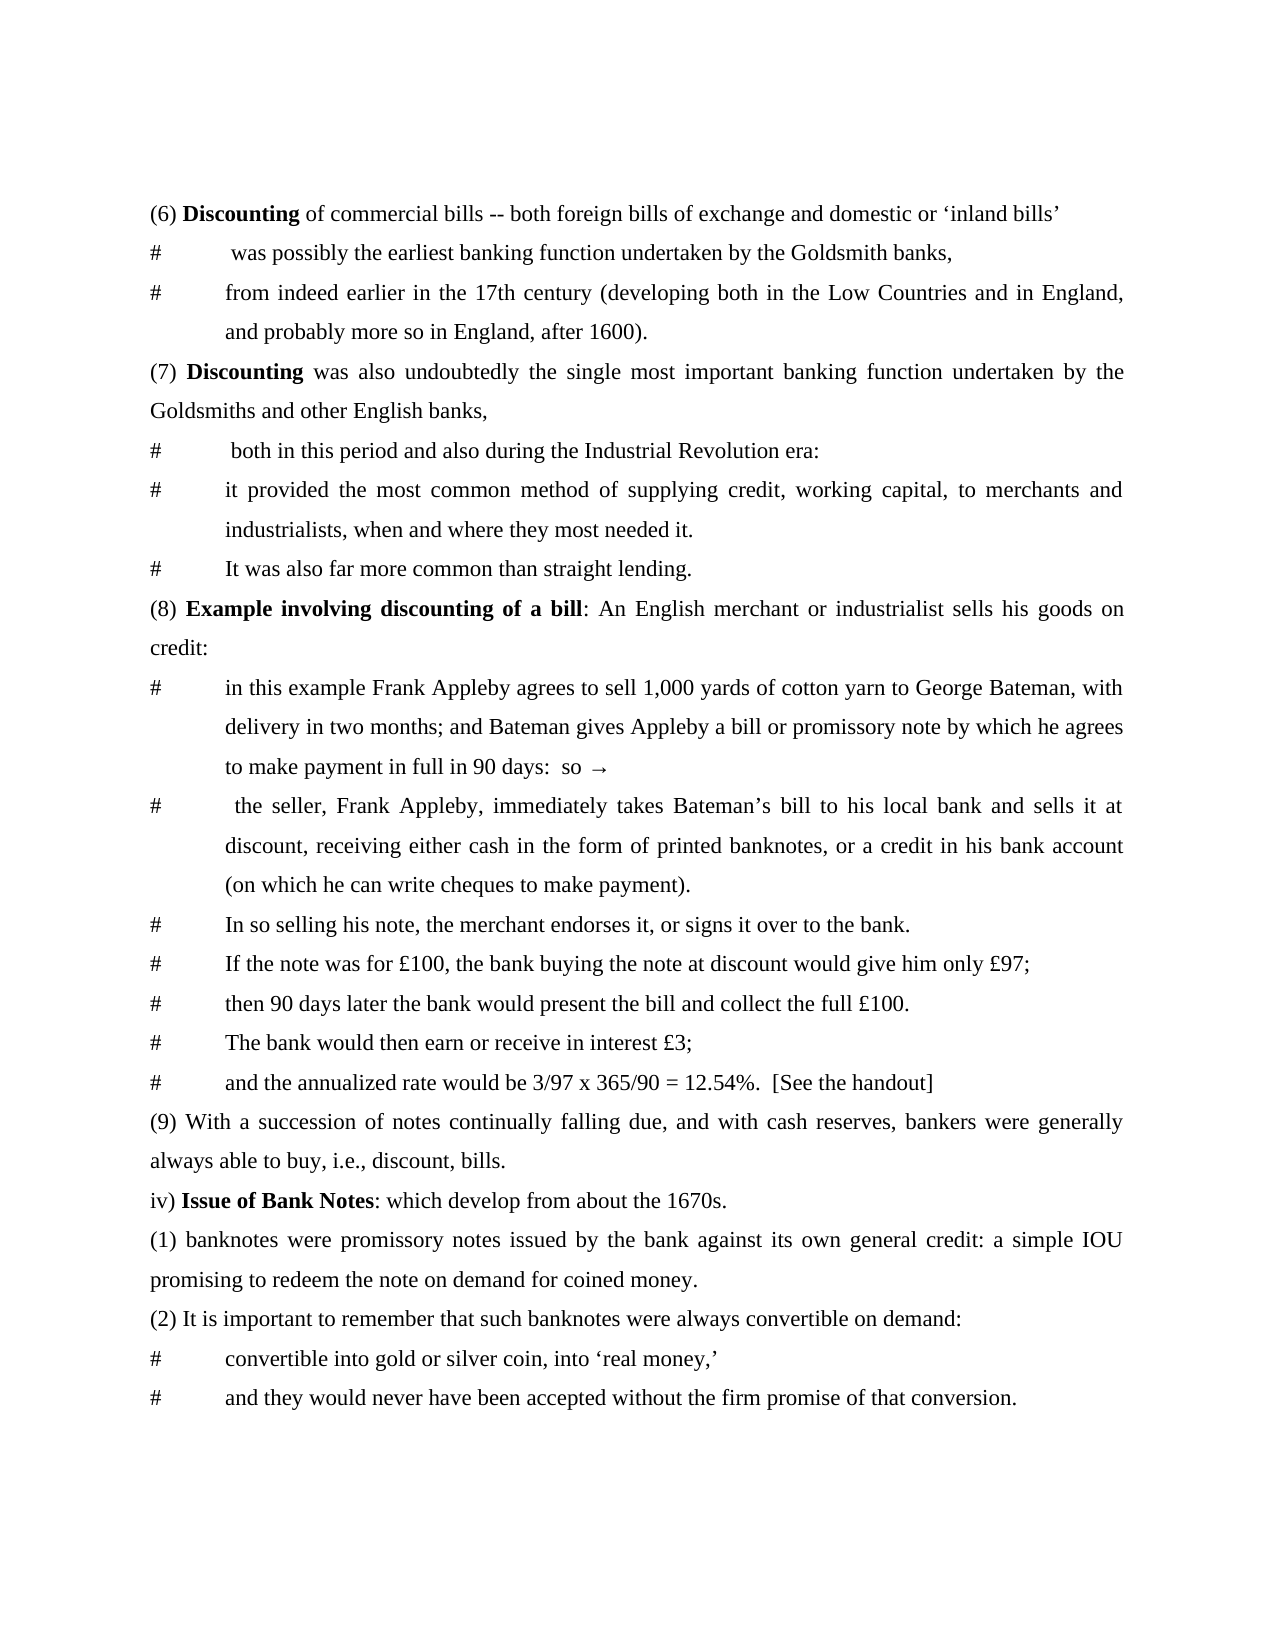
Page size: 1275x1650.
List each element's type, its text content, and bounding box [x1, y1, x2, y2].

text (9) With a succession of notes continually falling due, and with cash reserves, bankers were generally always able to buy, i.e., discount, bills. [150, 1108, 1125, 1174]
text iv) Issue of Bank Notes: which develop from about the 1670s. [150, 1187, 1125, 1213]
list In so selling his note, the merchant endorses it, or signs it over to the bank. [150, 911, 1125, 937]
text (6) Discounting of commercial bills -- both foreign bills of exchange and domestic or ‘inland bills’ [150, 200, 1125, 226]
list and the annualized rate would be 3/97 x 365/90 = 12.54%. [See the handout] [150, 1068, 1125, 1095]
list it provided the most common method of supplying credit, working capital, to merchants and industrialists, when and where they most needed it. [150, 476, 1125, 542]
list then 90 days later the bank would present the bill and collect the full £100. [150, 989, 1125, 1016]
list was possibly the earliest banking function undertaken by the Goldsmith banks, [150, 239, 1125, 266]
text (8) Example involving discounting of a bill: An English merchant or industrialist sells his goods on credit: [150, 595, 1125, 661]
text (7) Discounting was also undoubtedly the single most important banking function undertaken by the Goldsmiths and other English banks, [150, 358, 1125, 424]
list The bank would then earn or receive in interest £3; [150, 1029, 1125, 1055]
list from indeed earlier in the 17th century (developing both in the Low Countries and in England, and probably more so in England, after 1600). [150, 279, 1125, 345]
list convertible into gold or silver coin, into ‘real money,’ [150, 1345, 1125, 1371]
list both in this period and also during the Industrial Revolution era: [150, 437, 1125, 463]
list It was also far more common than straight lending. [150, 555, 1125, 582]
text (1) banknotes were promissory notes issued by the bank against its own general credit: a simple IOU promising to redeem the note on demand for coined money. [150, 1226, 1125, 1292]
list in this example Frank Appleby agrees to sell 1,000 yards of cotton yarn to George Bateman, with delivery in two months; and Bateman gives Appleby a bill or promissory note by which he agrees to make payment in full in 90 days: so → [150, 674, 1125, 779]
list and they would never have been accepted without the firm promise of that conversion. [150, 1384, 1125, 1411]
list If the note was for £100, the bank buying the note at discount would give him only £97; [150, 950, 1125, 976]
list the seller, Frank Appleby, immediately takes Bateman’s bill to his local bank and sells it at discount, receiving either cash in the form of printed banknotes, or a credit in his bank account (on which he can write cheques to make payment). [150, 792, 1125, 897]
text (2) It is important to remember that such banknotes were always convertible on demand: [150, 1305, 1125, 1332]
